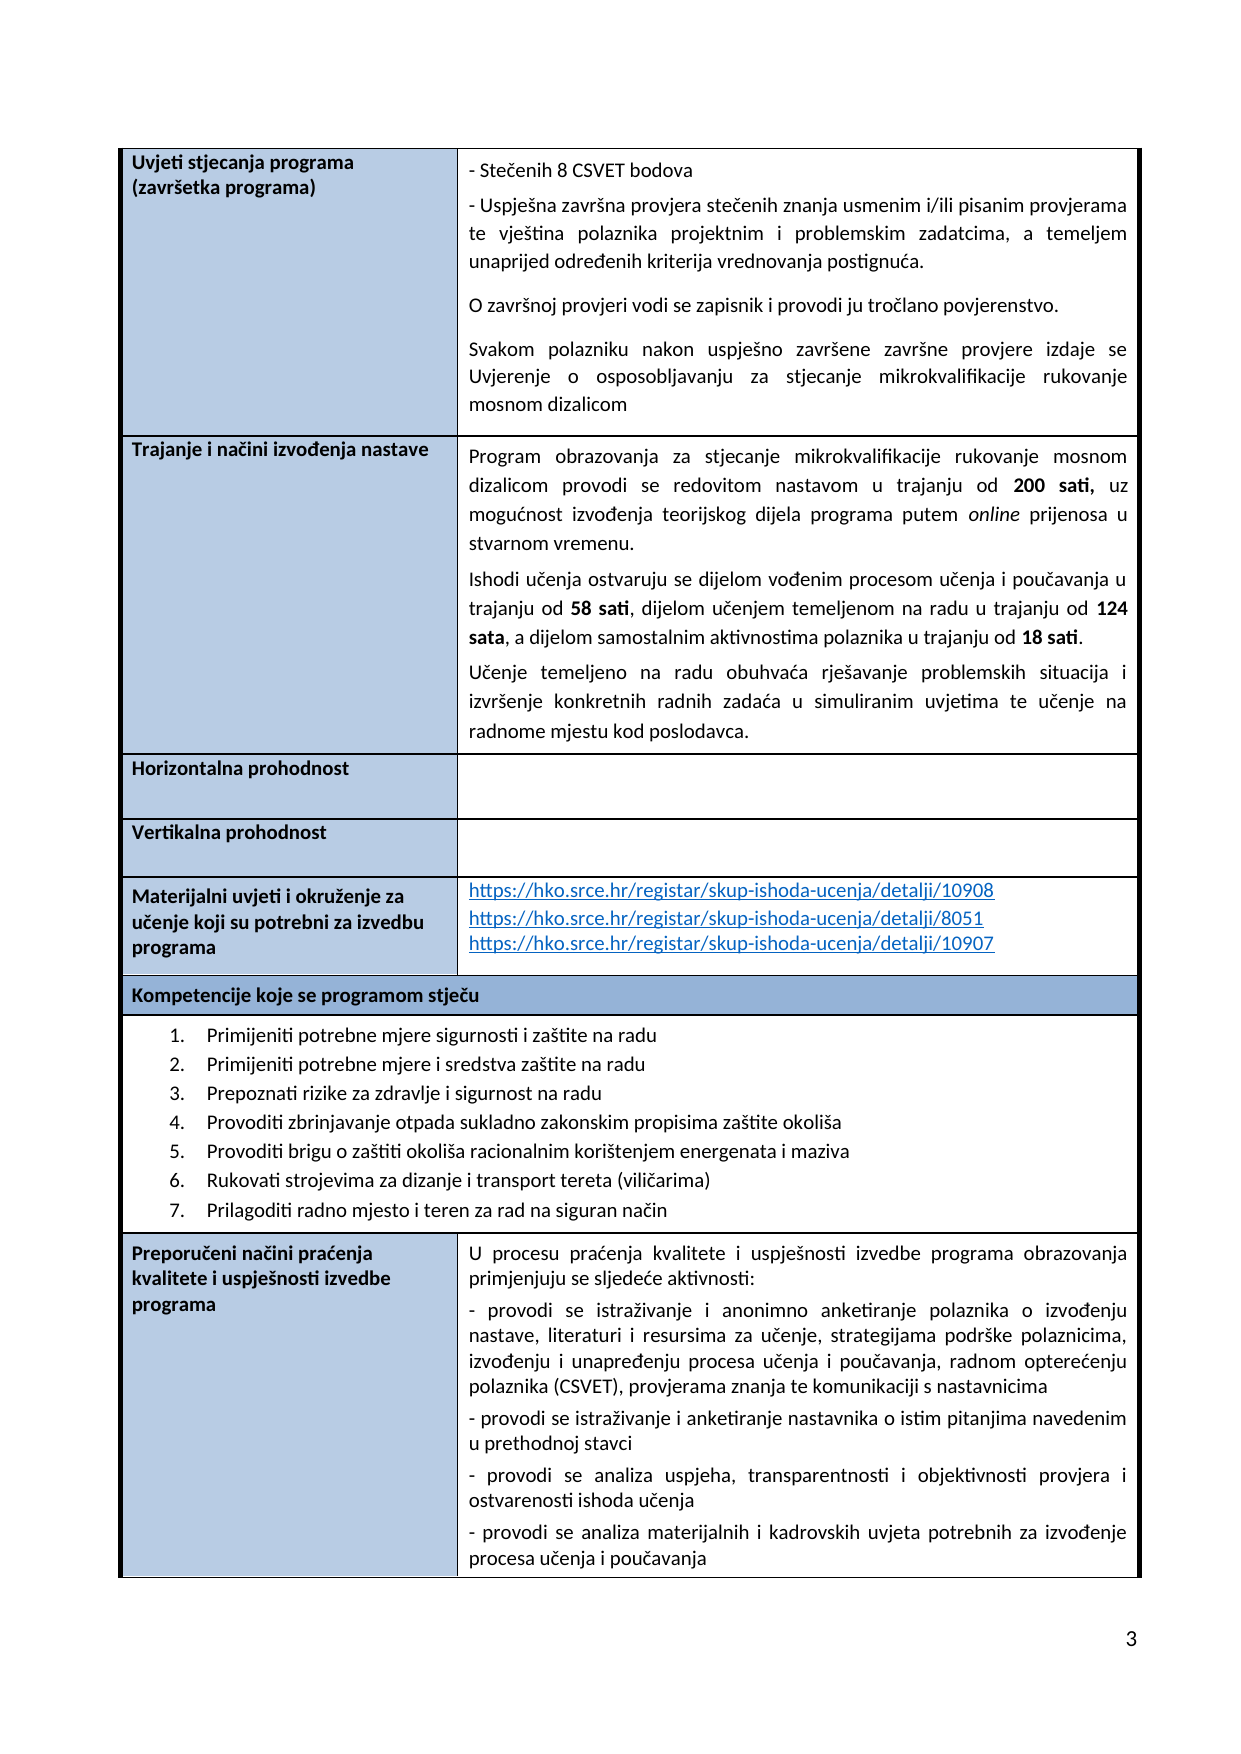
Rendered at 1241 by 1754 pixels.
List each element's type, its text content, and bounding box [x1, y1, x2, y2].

table_cell Kompetencije koje se programom stječu [123, 976, 1137, 1014]
table_cell Horizontalna prohodnost [123, 755, 457, 818]
table_cell Primijeniti potrebne mjere sigurnosti i zaštite na radu Primijeniti potrebne mjere i sredstva zaštite na radu Prepoznati rizike za zdravlje i sigurnost na radu Provoditi zbrinjavanje otpada sukladno zakonskim propisima zaštite okoliša Provoditi brigu o zaštiti okoliša racionalnim korištenjem energenata i maziva Rukovati strojevima za dizanje i transport tereta (viličarima) Prilagoditi radno mjesto i teren za rad na siguran način [123, 1016, 1137, 1232]
table_cell Vertikalna prohodnost [123, 820, 457, 876]
table_cell Program obrazovanja za stjecanje mikrokvalifikacije rukovanje mosnom dizalicom provodi se redovitom nastavom u trajanju od 200 sati, uz mogućnost izvođenja teorijskog dijela programa putem online prijenosa u stvarnom vremenu. Ishodi učenja ostvaruju se dijelom vođenim procesom učenja i poučavanja u trajanju od 58 sati, dijelom učenjem temeljenom na radu u trajanju od 124 sata, a dijelom samostalnim aktivnostima polaznika u trajanju od 18 sati. Učenje temeljeno na radu obuhvaća rješavanje problemskih situacija i izvršenje konkretnih radnih zadaća u simuliranim uvjetima te učenje na radnome mjestu kod poslodavca. [458, 437, 1137, 753]
table_cell - Stečenih 8 CSVET bodova - Uspješna završna provjera stečenih znanja usmenim i/ili pisanim provjerama te vještina polaznika projektnim i problemskim zadatcima, a temeljem unaprijed određenih kriterija vrednovanja postignuća. O završnoj provjeri vodi se zapisnik i provodi ju tročlano povjerenstvo. Svakom polazniku nakon uspješno završene završne provjere izdaje se Uvjerenje o osposobljavanju za stjecanje mikrokvalifikacije rukovanje mosnom dizalicom [458, 149, 1137, 435]
table_cell https://hko.srce.hr/registar/skup-ishoda-ucenja/detalji/10908 https://hko.srce.hr/registar/skup-ishoda-ucenja/detalji/8051 https://hko.srce.hr/registar/skup-ishoda-ucenja/detalji/10907 [458, 878, 1137, 974]
table_cell [458, 820, 1137, 876]
table_cell Trajanje i načini izvođenja nastave [123, 437, 457, 753]
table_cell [123, 1234, 457, 1576]
table_cell [458, 755, 1137, 818]
table_cell Uvjeti stjecanja programa (završetka programa) [123, 149, 457, 435]
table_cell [458, 1234, 1137, 1576]
table_cell Materijalni uvjeti i okruženje za učenje koji su potrebni za izvedbu programa [123, 878, 457, 974]
